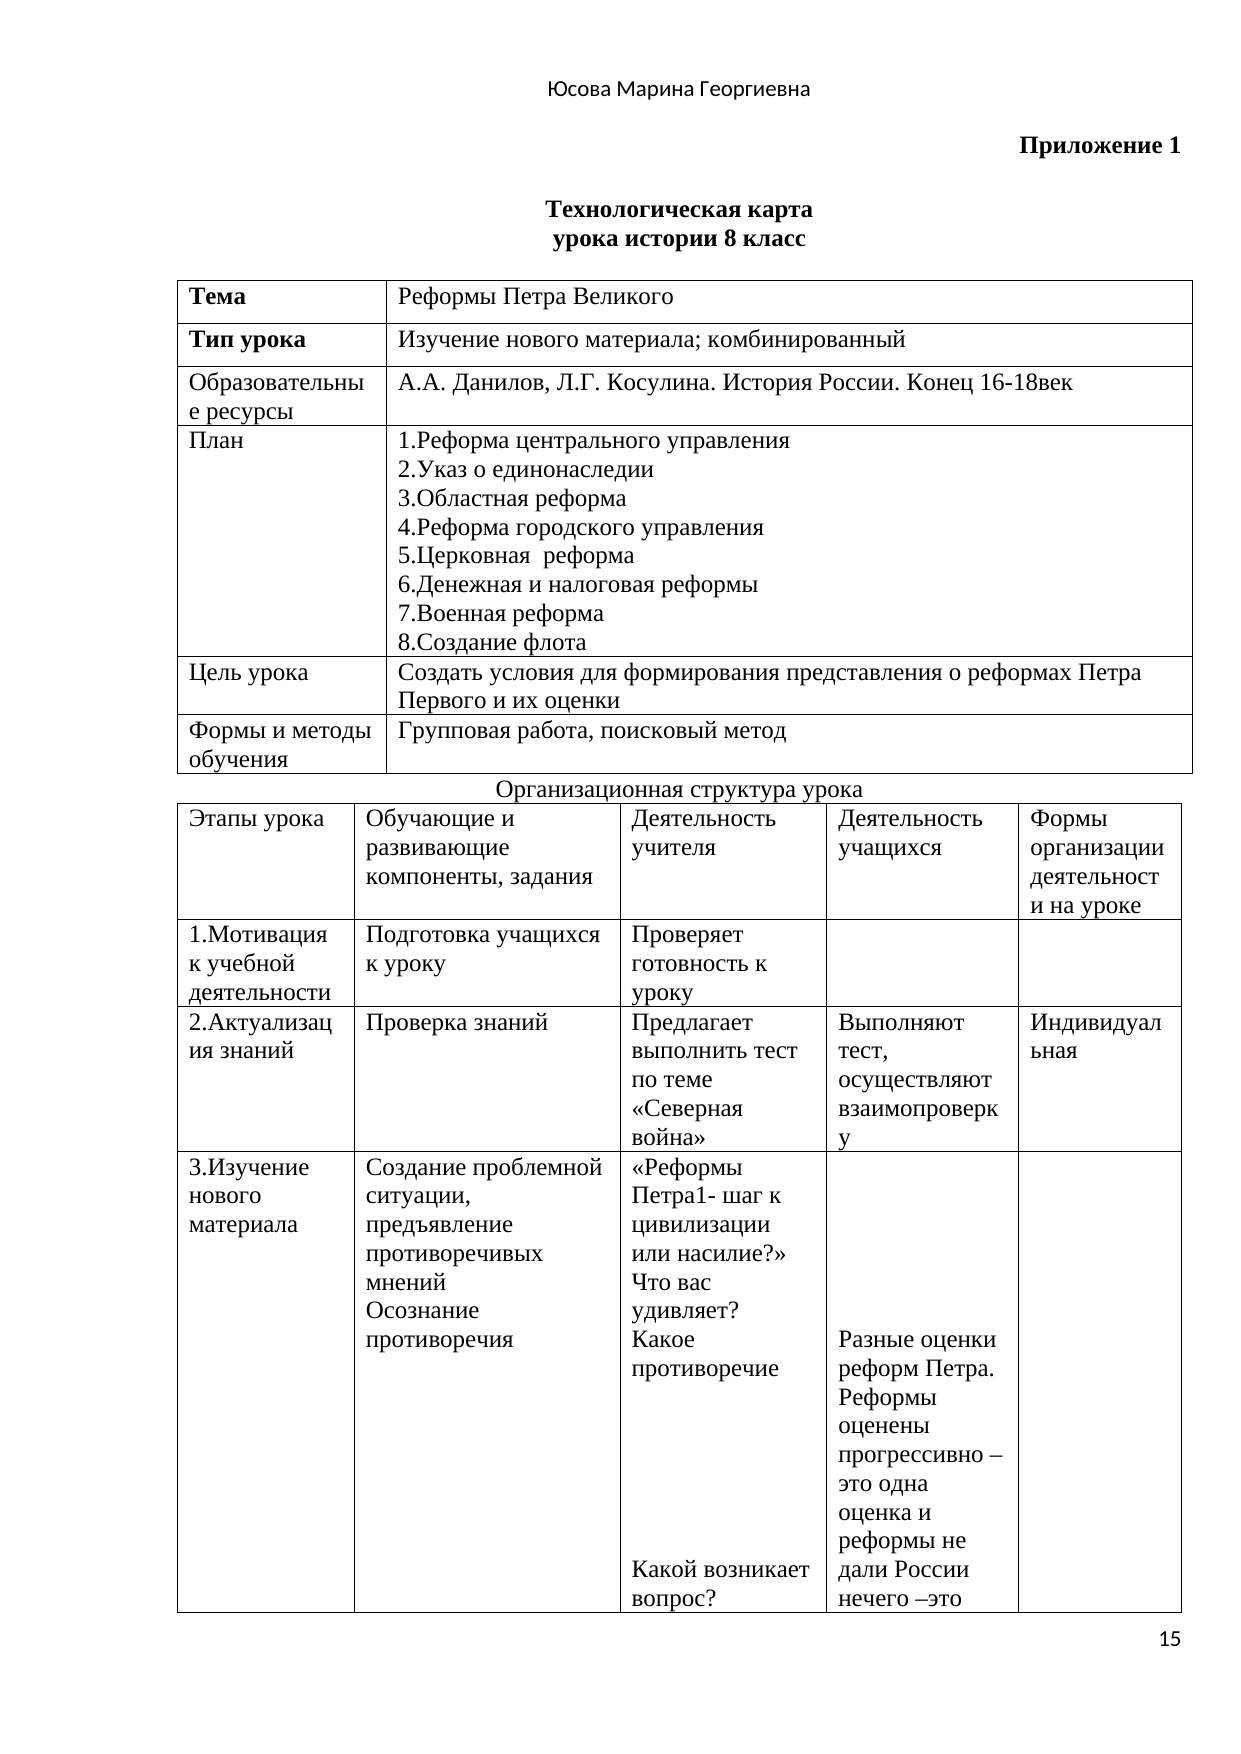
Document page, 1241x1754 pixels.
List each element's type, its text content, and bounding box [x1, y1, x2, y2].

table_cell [178, 1152, 354, 1612]
table_header Деятельность учащихся [827, 804, 1018, 918]
table_cell Образовательные ресурсы [178, 367, 386, 424]
table_header Деятельность учителя [621, 804, 826, 918]
table_header Тема [178, 281, 386, 323]
table_cell 1.Реформа центрального управления 2.Указ о единонаследии 3.Областная реформа 4.Реформа городского управления 5.Церковная реформа 6.Денежная и налоговая реформы 7.Военная реформа 8.Создание флота [387, 426, 1192, 656]
table_cell Создать условия для формирования представления о реформах Петра Первого и их оценки [387, 657, 1192, 714]
table_cell Тип урока [178, 324, 386, 366]
text Технологическая карта [177, 194, 1181, 223]
table_cell Индивидуальная [1019, 1007, 1181, 1151]
table_cell Цель урока [178, 657, 386, 714]
table_cell Групповая работа, поисковый метод [387, 715, 1192, 773]
table_cell [827, 920, 1018, 1006]
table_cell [827, 1152, 1018, 1612]
table_header Реформы Петра Великого [387, 281, 1192, 323]
table_cell Предлагает выполнить тест по теме «Северная война» [621, 1007, 826, 1151]
text Приложение 1 [177, 130, 1181, 159]
table_cell 2.Актуализация знаний [178, 1007, 354, 1151]
table_cell 1.Мотивация к учебной деятельности [178, 920, 354, 1006]
table_cell Проверка знаний [355, 1007, 620, 1151]
table_cell План [178, 426, 386, 656]
text Организационная структура урока [177, 774, 1181, 802]
table_header Обучающие и развивающие компоненты, задания [355, 804, 620, 918]
table_cell Проверяет готовность к уроку [621, 920, 826, 1006]
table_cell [1019, 1152, 1181, 1612]
table_cell Изучение нового материала; комбинированный [387, 324, 1192, 366]
table_cell Формы и методы обучения [178, 715, 386, 773]
table_cell [1019, 920, 1181, 1006]
table_header Формы организации деятельности на уроке [1019, 804, 1181, 918]
table_cell Подготовка учащихся к уроку [355, 920, 620, 1006]
table_cell Выполняют тест, осуществляют взаимопроверку [827, 1007, 1018, 1151]
table_header Этапы урока [178, 804, 354, 918]
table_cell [355, 1152, 620, 1612]
text урока истории 8 класс [177, 223, 1181, 251]
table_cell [621, 1152, 826, 1612]
table_cell А.А. Данилов, Л.Г. Косулина. История России. Конец 16-18век [387, 367, 1192, 424]
